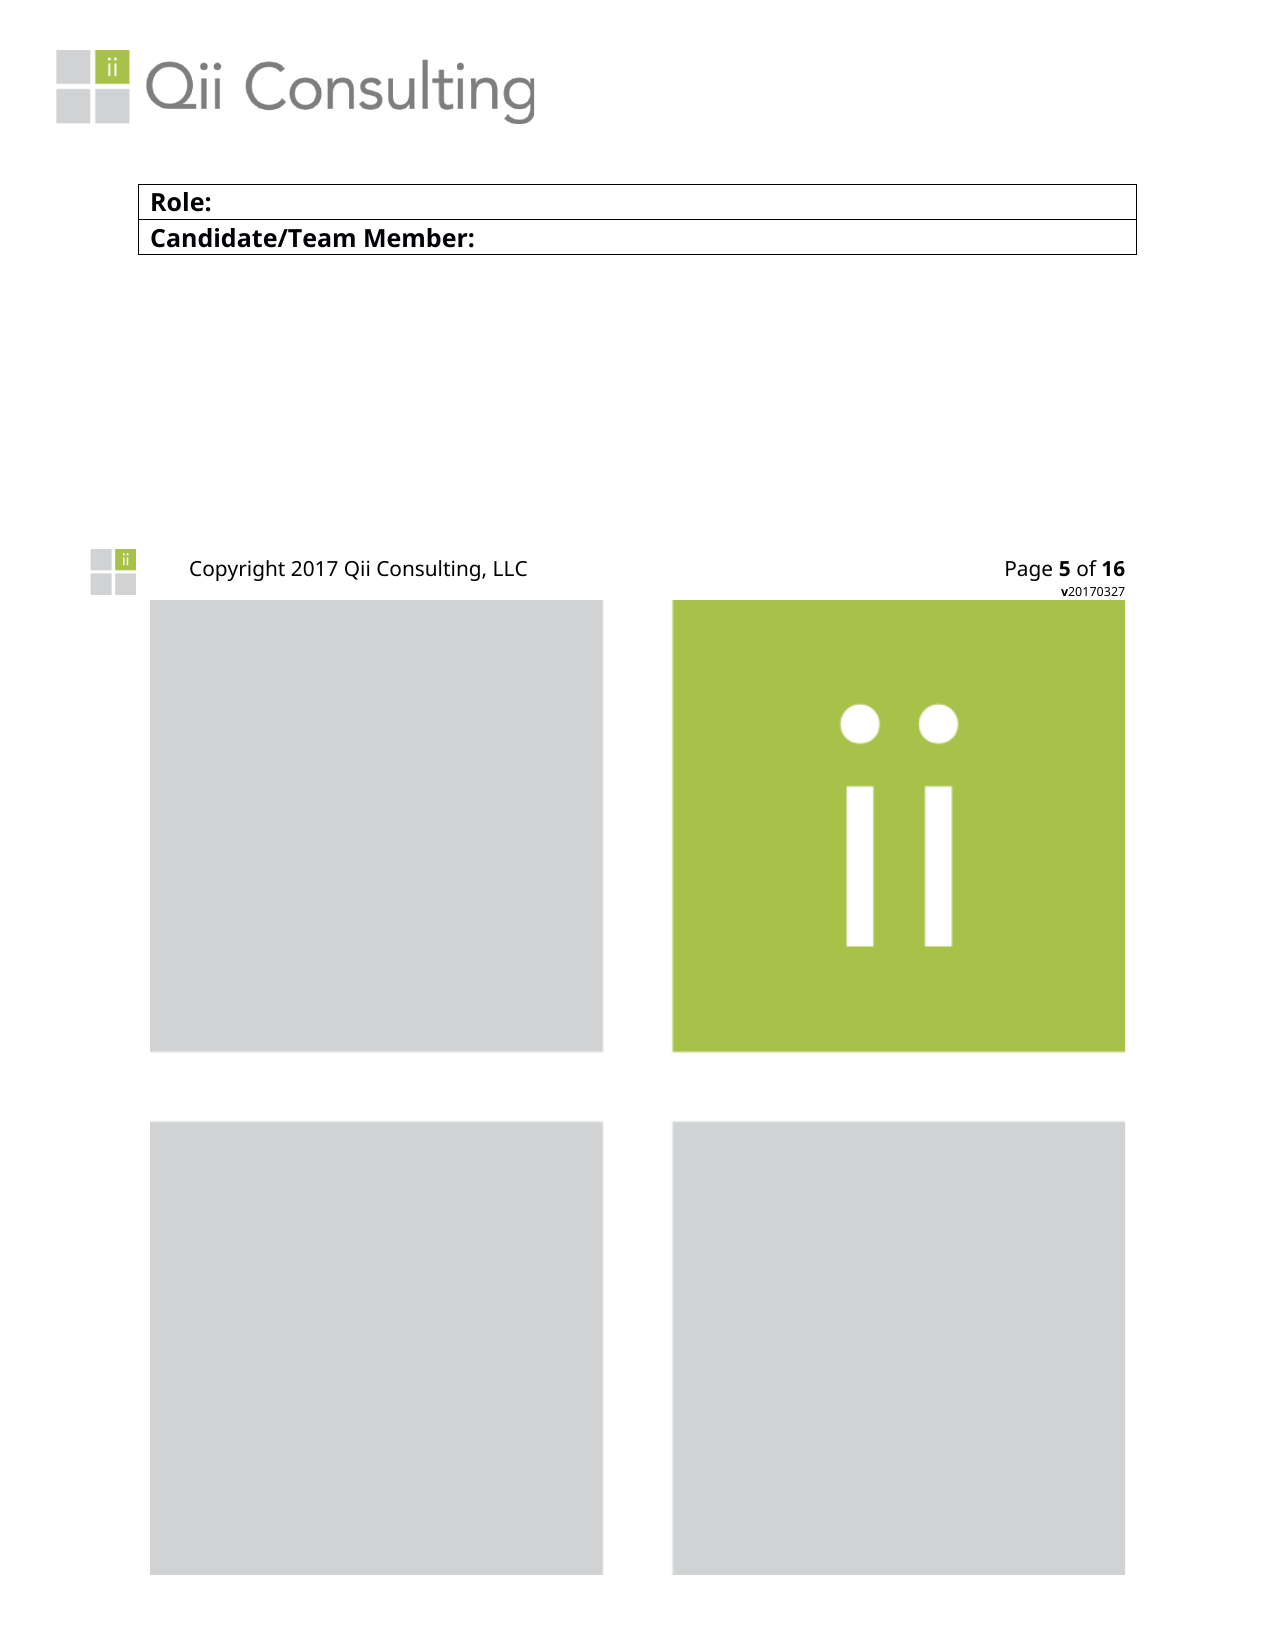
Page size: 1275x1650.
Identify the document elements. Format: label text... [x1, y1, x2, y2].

picture [90, 549, 136, 595]
picture [56, 50, 535, 124]
picture [150, 600, 1125, 1575]
table_cell Candidate/Team Member: [139, 220, 1136, 254]
table_header Role: [139, 185, 1136, 219]
